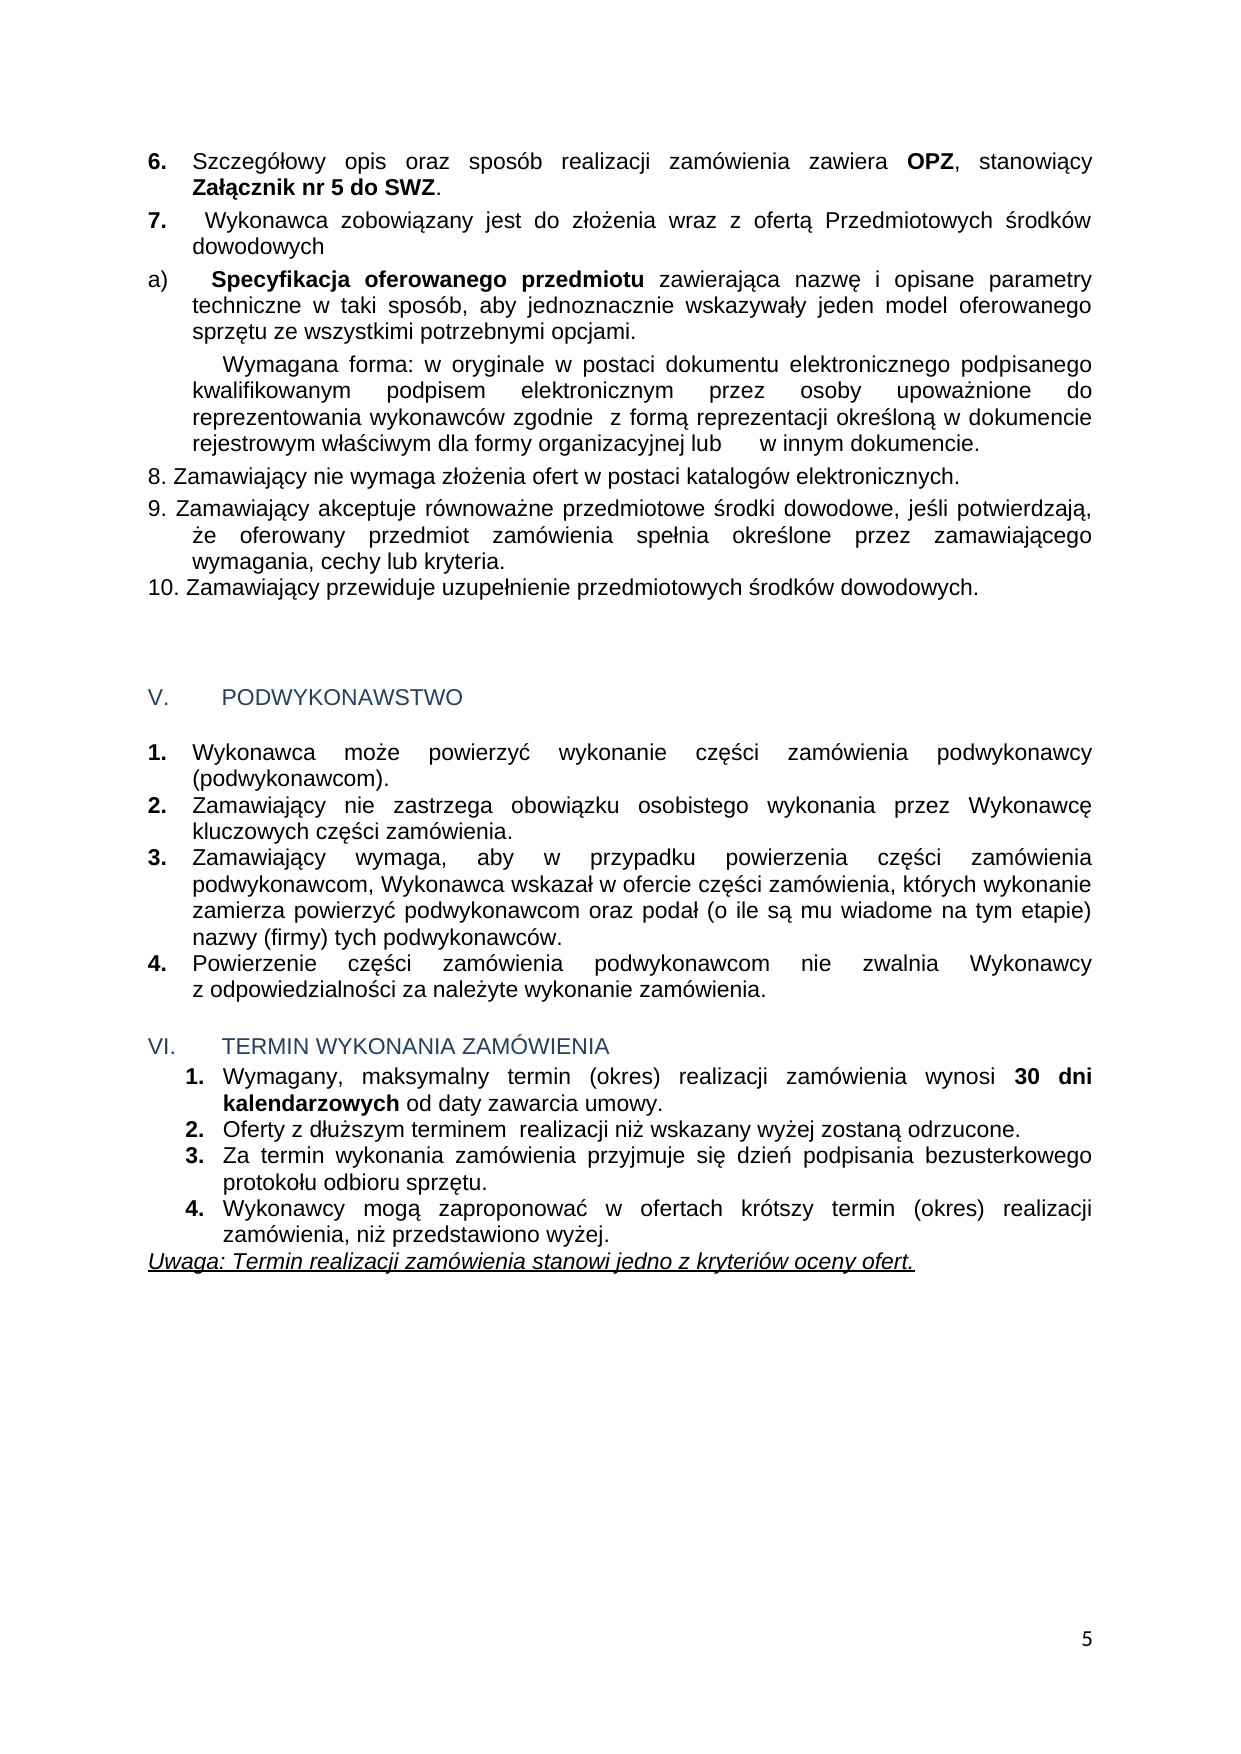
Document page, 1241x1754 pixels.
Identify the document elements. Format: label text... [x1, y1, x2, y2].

list Za termin wykonania zamówienia przyjmuje się dzień podpisania bezusterkowego protokołu odbioru sprzętu. [185, 1142, 1092, 1195]
list Oferty z dłuższym terminem realizacji niż wskazany wyżej zostaną odrzucone. [185, 1116, 1092, 1142]
text 8. Zamawiający nie wymaga złożenia ofert w postaci katalogów elektronicznych. [148, 463, 1092, 489]
text 1. Wykonawca może powierzyć wykonanie części zamówienia podwykonawcy (podwykonawcom). [148, 739, 1092, 792]
list Wymagany, maksymalny termin (okres) realizacji zamówienia wynosi 30 dni kalendarzowych od daty zawarcia umowy. [185, 1063, 1092, 1116]
text 6. Szczegółowy opis oraz sposób realizacji zamówienia zawiera OPZ, stanowiący Załącznik nr 5 do SWZ. [148, 148, 1092, 200]
text a) Specyfikacja oferowanego przedmiotu zawierająca nazwę i opisane parametry techniczne w taki sposób, aby jednoznacznie wskazywały jeden model oferowanego sprzętu ze wszystkimi potrzebnymi opcjami. [148, 266, 1092, 345]
text 3. Zamawiający wymaga, aby w przypadku powierzenia części zamówienia podwykonawcom, Wykonawca wskazał w ofercie części zamówienia, których wykonanie zamierza powierzyć podwykonawcom oraz podał (o ile są mu wiadome na tym etapie) nazwy (firmy) tych podwykonawców. [148, 844, 1092, 950]
text 4. Powierzenie części zamówienia podwykonawcom nie zwalnia Wykonawcy z odpowiedzialności za należyte wykonanie zamówienia. [148, 950, 1092, 1002]
text 2. Zamawiający nie zastrzega obowiązku osobistego wykonania przez Wykonawcę kluczowych części zamówienia. [148, 792, 1092, 844]
text Wymagana forma: w oryginale w postaci dokumentu elektronicznego podpisanego kwalifikowanym podpisem elektronicznym przez osoby upoważnione do reprezentowania wykonawców zgodnie z formą reprezentacji określoną w dokumencie rejestrowym właściwym dla formy organizacyjnej lub w innym dokumencie. [148, 351, 1092, 456]
text 10. Zamawiający przewiduje uzupełnienie przedmiotowych środków dowodowych. [148, 574, 1092, 601]
text 7. Wykonawca zobowiązany jest do złożenia wraz z ofertą Przedmiotowych środków dowodowych [148, 207, 1092, 259]
list Wykonawcy mogą zaproponować w ofertach krótszy termin (okres) realizacji zamówienia, niż przedstawiono wyżej. [185, 1195, 1092, 1248]
subtitle VI. TERMIN WYKONANIA ZAMÓWIENIA [148, 1033, 1092, 1059]
text 9. Zamawiający akceptuje równoważne przedmiotowe środki dowodowe, jeśli potwierdzają, że oferowany przedmiot zamówienia spełnia określone przez zamawiającego wymagania, cechy lub kryteria. [148, 495, 1092, 574]
subtitle V. PODWYKONAWSTWO [148, 684, 1092, 710]
text Uwaga: Termin realizacji zamówienia stanowi jedno z kryteriów oceny ofert. [148, 1248, 1092, 1274]
